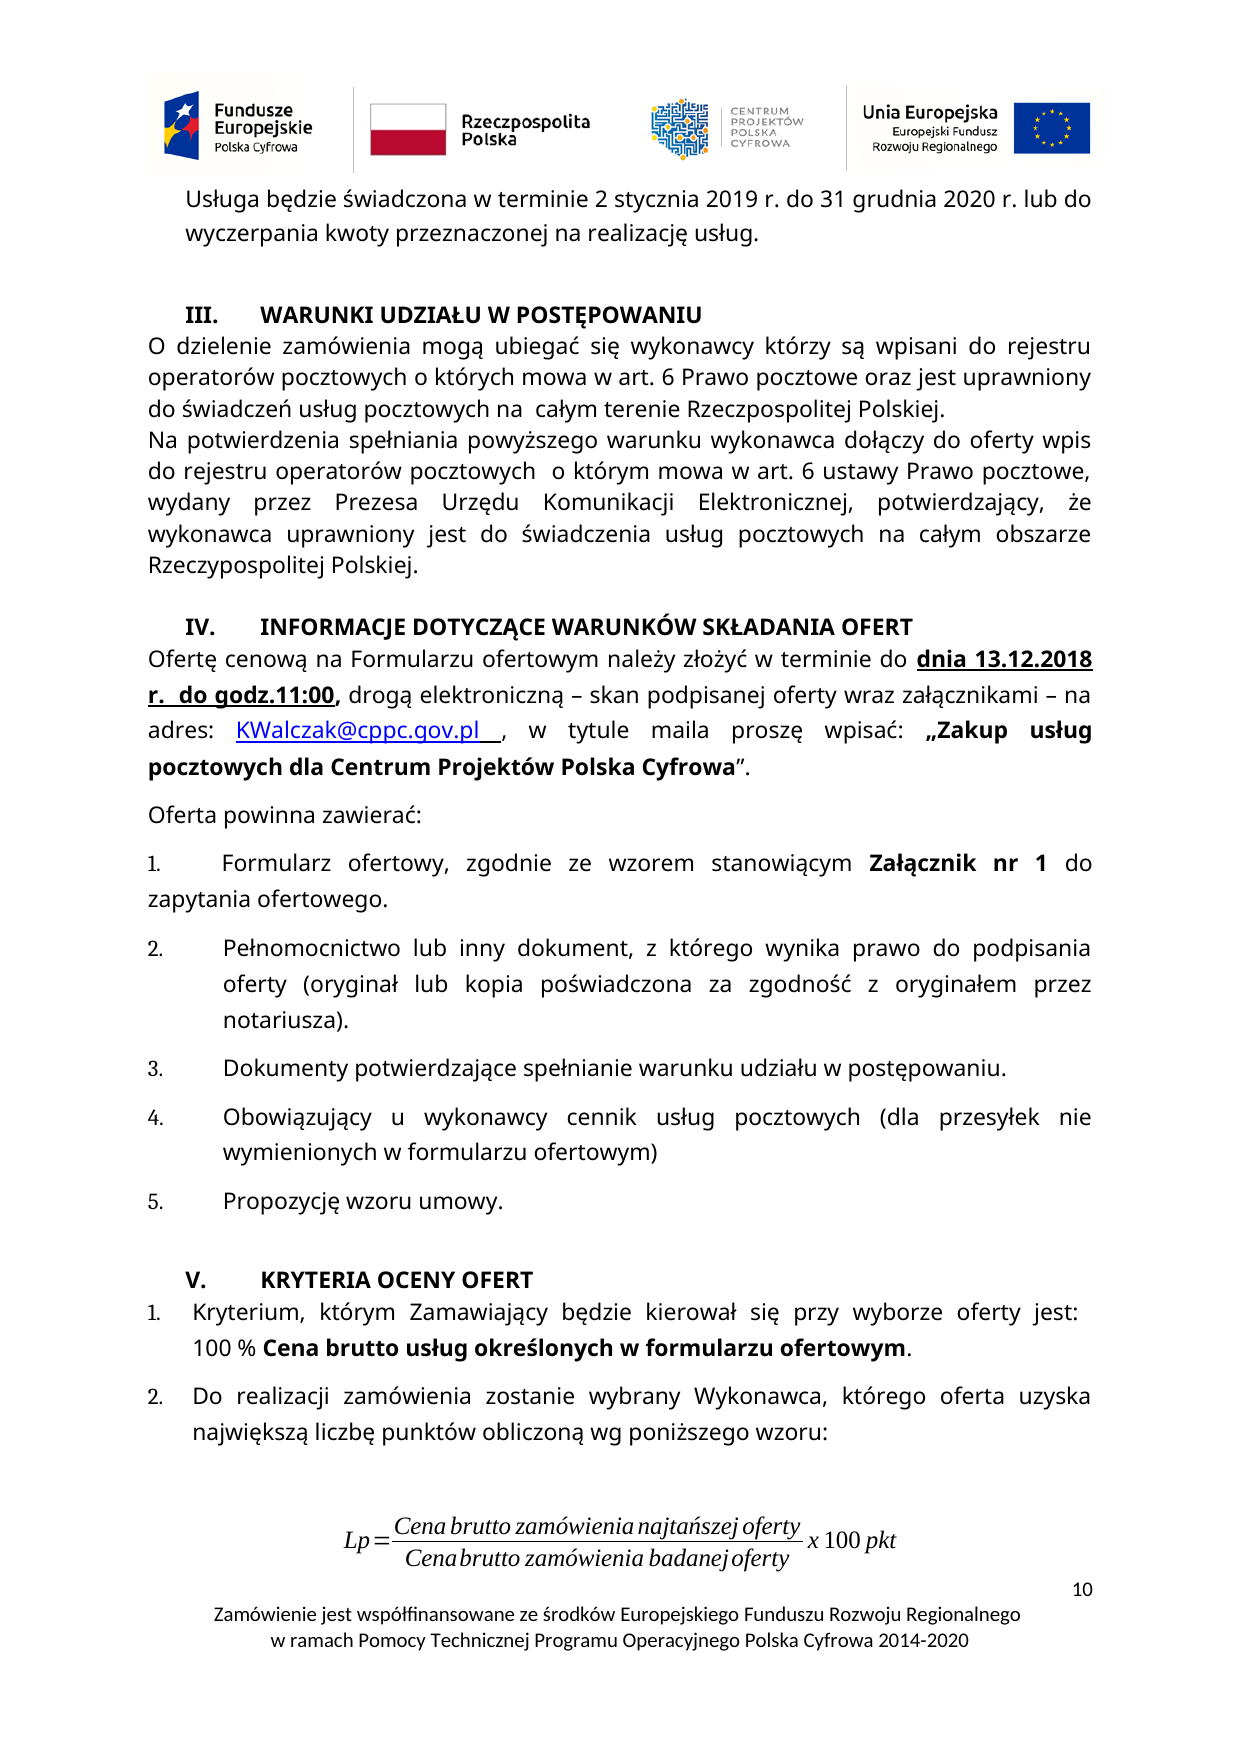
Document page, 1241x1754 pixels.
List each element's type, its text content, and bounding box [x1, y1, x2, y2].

text O dzielenie zamówienia mogą ubiegać się wykonawcy którzy są wpisani do rejestru operatorów pocztowych o których mowa w art. 6 Prawo pocztowe oraz jest uprawniony do świadczeń usług pocztowych na całym terenie Rzeczpospolitej Polskiej. [148, 330, 1093, 424]
list Warunki udziału w postępowaniu [185, 299, 1093, 330]
list Dokumenty potwierdzające spełnianie warunku udziału w postępowaniu. [148, 1052, 1093, 1083]
picture [147, 73, 1107, 184]
list Kryteria oceny ofert [185, 1264, 1093, 1296]
text Usługa będzie świadczona w terminie 2 stycznia 2019 r. do 31 grudnia 2020 r. lub do wyczerpania kwoty przeznaczonej na realizację usług. [185, 184, 1093, 248]
list Informacje dotyczące warunków składania ofert [185, 611, 1093, 643]
text Oferta powinna zawierać: [148, 799, 1093, 830]
list Pełnomocnictwo lub inny dokument, z którego wynika prawo do podpisania oferty (oryginał lub kopia poświadczona za zgodność z oryginałem przez notariusza). [148, 932, 1093, 1035]
text Na potwierdzenia spełniania powyższego warunku wykonawca dołączy do oferty wpis do rejestru operatorów pocztowych o którym mowa w art. 6 ustawy Prawo pocztowe, wydany przez Prezesa Urzędu Komunikacji Elektronicznej, potwierdzający, że wykonawca uprawniony jest do świadczenia usług pocztowych na całym obszarze Rzeczypospolitej Polskiej. [148, 424, 1093, 580]
list Propozycję wzoru umowy. [148, 1185, 1093, 1216]
list Formularz ofertowy, zgodnie ze wzorem stanowiącym Załącznik nr 1 do zapytania ofertowego. [148, 847, 1093, 914]
list Obowiązujący u wykonawcy cennik usług pocztowych (dla przesyłek nie wymienionych w formularzu ofertowym) [148, 1100, 1093, 1168]
list Kryterium, którym Zamawiający będzie kierował się przy wyborze oferty jest: 100 % Cena brutto usług określonych w formularzu ofertowym. [148, 1296, 1093, 1363]
text Ofertę cenową na Formularzu ofertowym należy złożyć w terminie do dnia 13.12.2018 r. do godz.11:00, drogą elektroniczną – skan podpisanej oferty wraz załącznikami – na adres: KWalczak@cppc.gov.pl , w tytule maila proszę wpisać: „Zakup usług pocztowych dla Centrum Projektów Polska Cyfrowa”. [148, 643, 1093, 782]
list Do realizacji zamówienia zostanie wybrany Wykonawca, którego oferta uzyska największą liczbę punktów obliczoną wg poniższego wzoru: [148, 1380, 1093, 1447]
